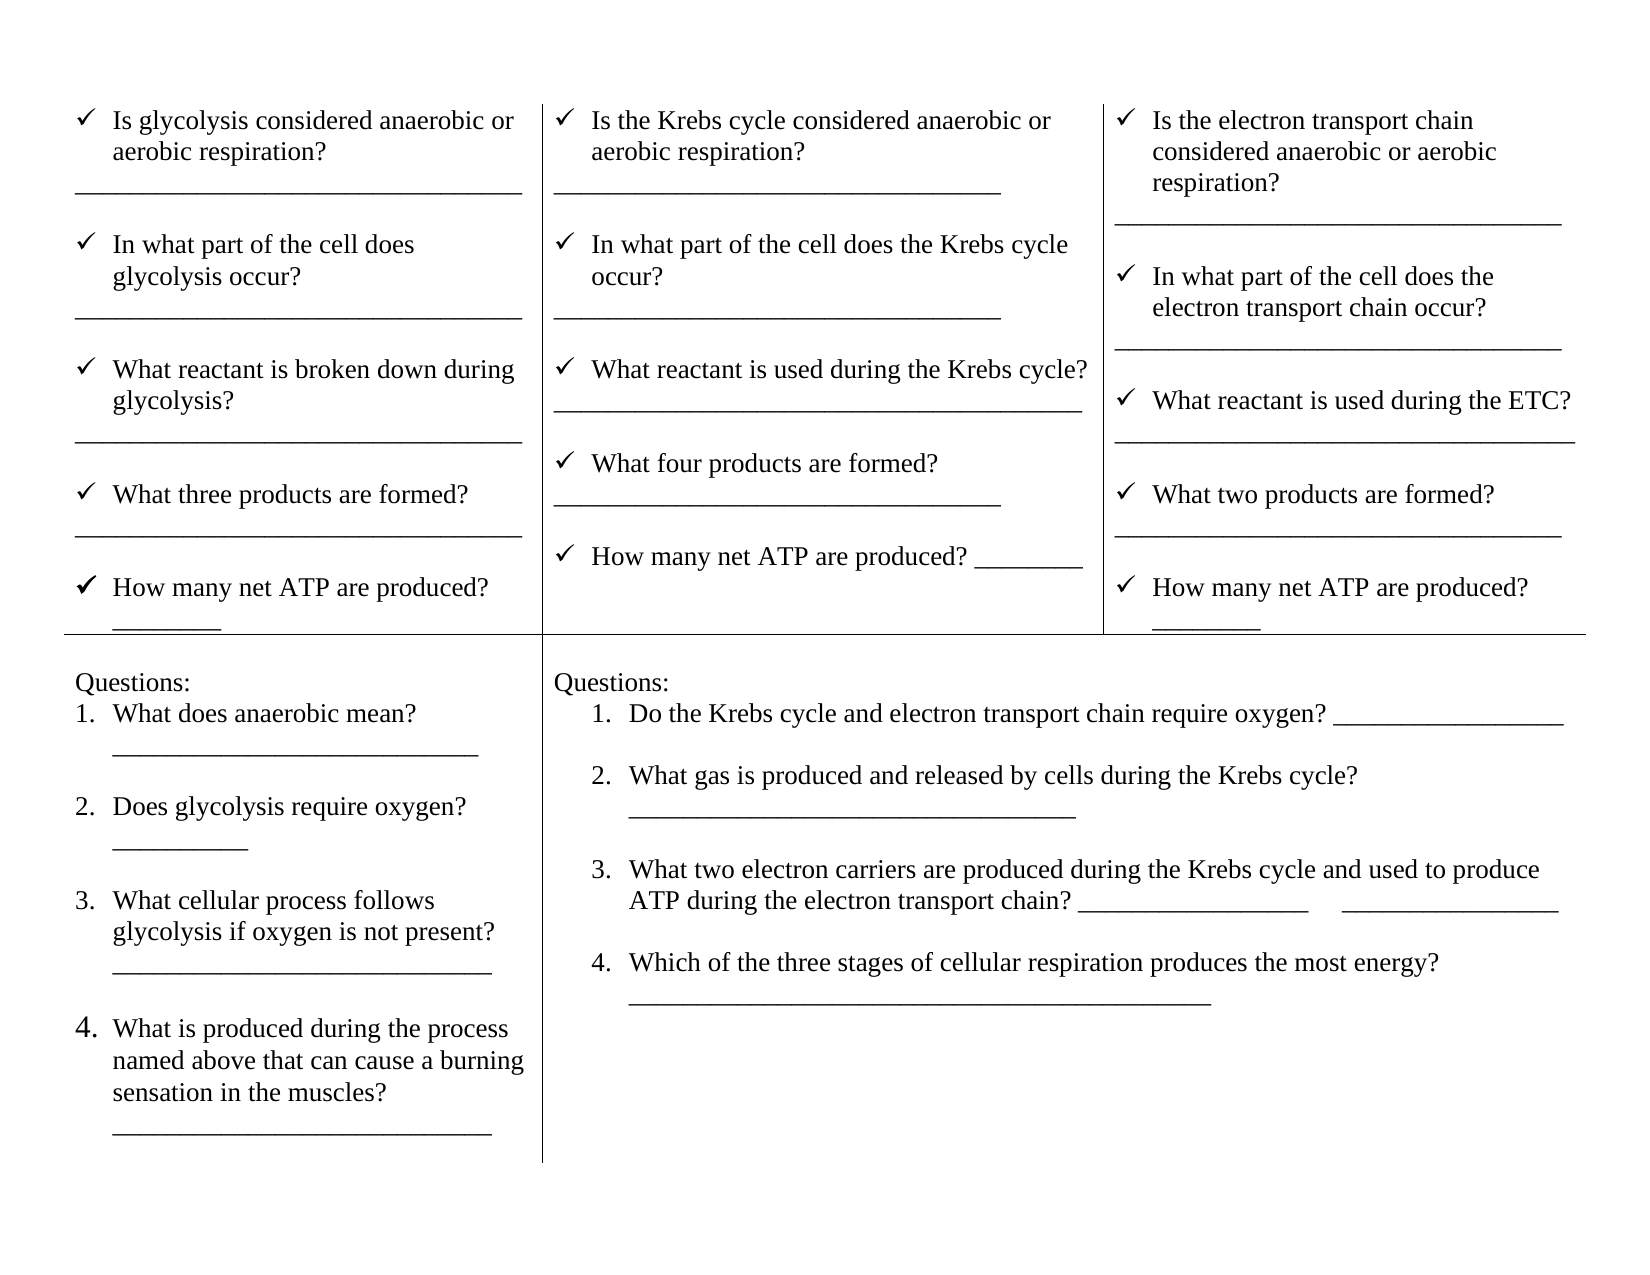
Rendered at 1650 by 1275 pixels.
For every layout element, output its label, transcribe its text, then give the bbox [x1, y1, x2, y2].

table_header Is glycolysis considered anaerobic or aerobic respiration? _________________________________ In what part of the cell does glycolysis occur? _________________________________ What reactant is broken down during glycolysis? _________________________________ What three products are formed? _________________________________ How many net ATP are produced? ________ [64, 104, 542, 634]
table_header Is the Krebs cycle considered anaerobic or aerobic respiration? _________________________________ In what part of the cell does the Krebs cycle occur? _________________________________ What reactant is used during the Krebs cycle? _______________________________________ What four products are formed? _________________________________ How many net ATP are produced? ________ [543, 104, 1103, 634]
table_cell Questions: What does anaerobic mean? ___________________________ Does glycolysis require oxygen? __________ What cellular process follows glycolysis if oxygen is not present? ____________________________ What is produced during the process named above that can cause a burning sensation in the muscles? ____________________________ [64, 635, 542, 1162]
table_header Is the electron transport chain considered anaerobic or aerobic respiration? _________________________________ In what part of the cell does the electron transport chain occur? _________________________________ What reactant is used during the ETC? __________________________________ What two products are formed? _________________________________ How many net ATP are produced? ________ [1104, 104, 1586, 634]
table_cell Questions: Do the Krebs cycle and electron transport chain require oxygen? _________________ What gas is produced and released by cells during the Krebs cycle? _________________________________ What two electron carriers are produced during the Krebs cycle and used to produce ATP during the electron transport chain? _________________ ________________ Which of the three stages of cellular respiration produces the most energy? ___________________________________________ [543, 635, 1586, 1162]
